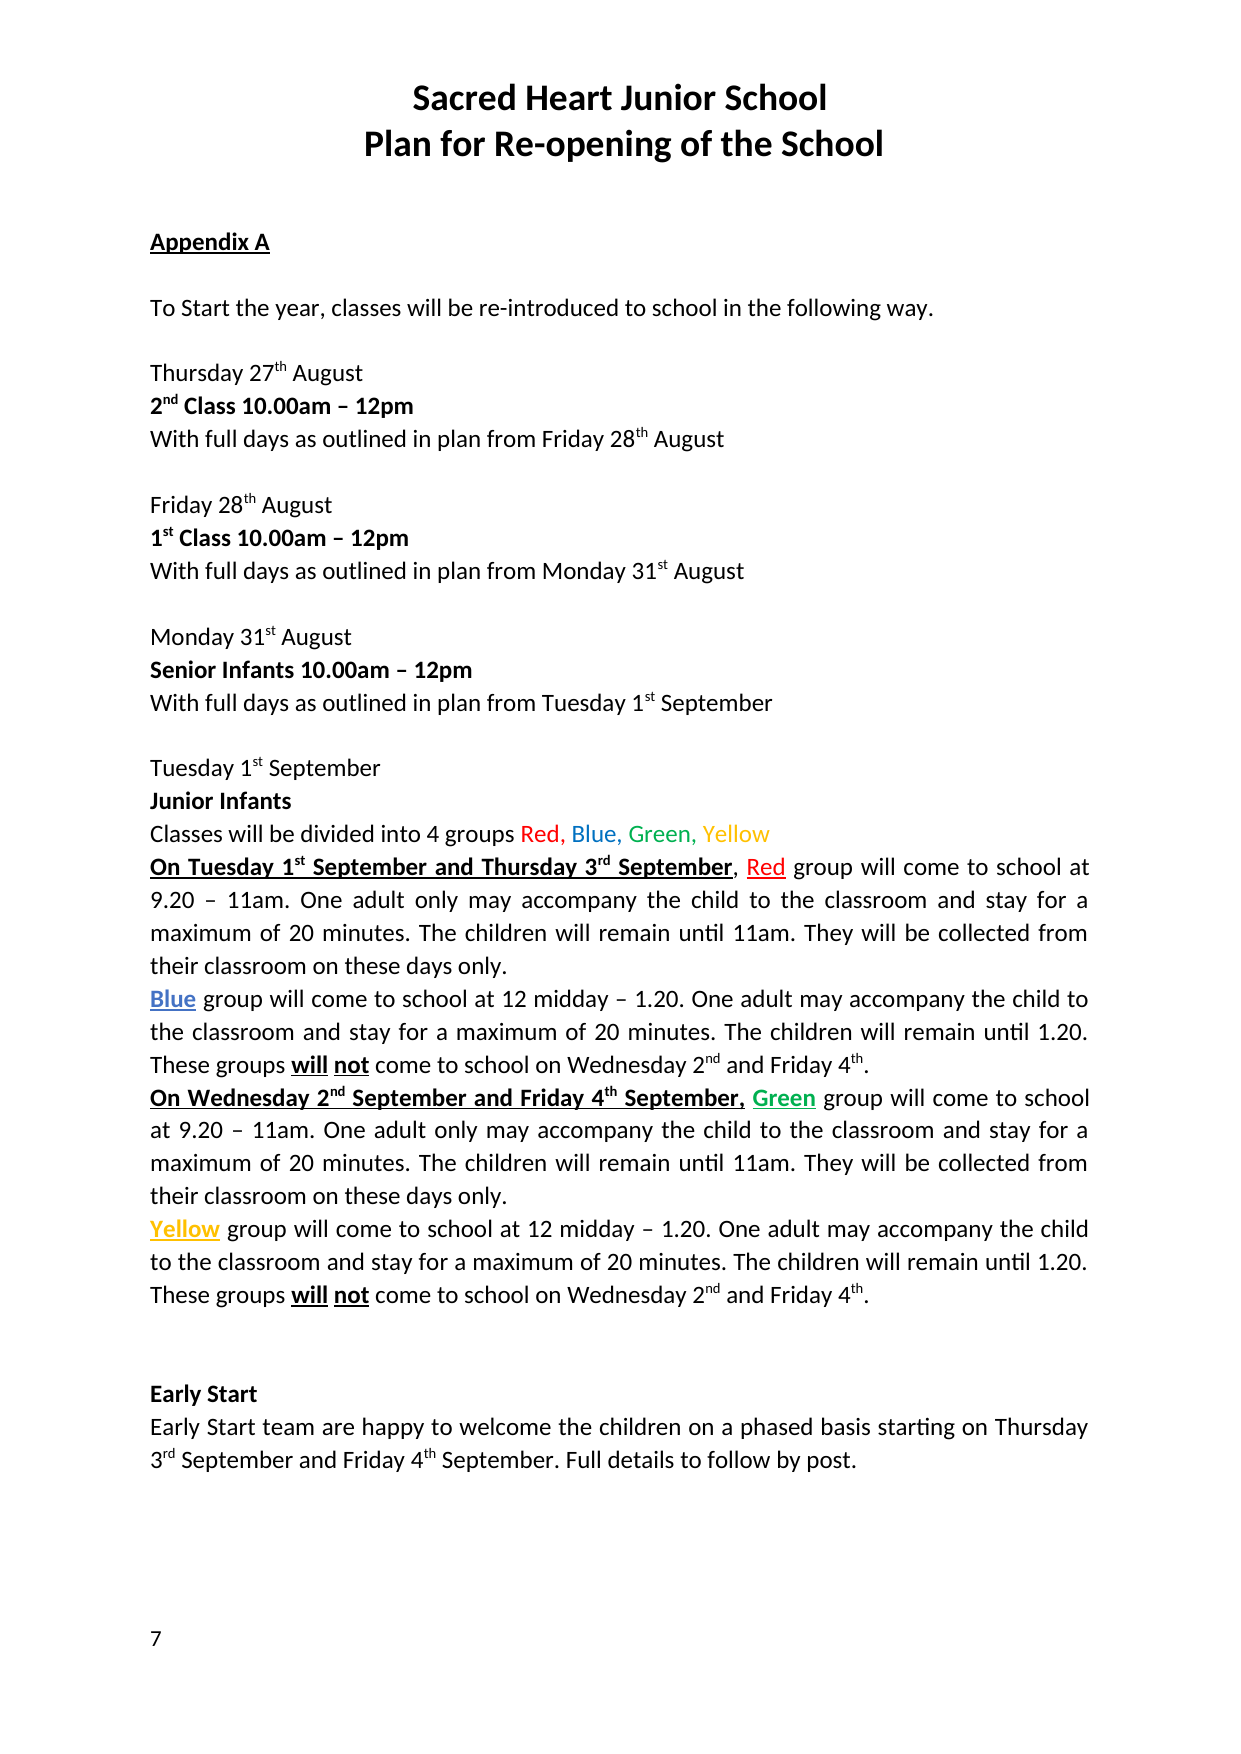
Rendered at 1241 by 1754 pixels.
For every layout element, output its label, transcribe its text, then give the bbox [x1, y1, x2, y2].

text With full days as outlined in plan from Monday 31st August [150, 555, 1090, 586]
text On Wednesday 2nd September and Friday 4th September, Green group will come to school at 9.20 – 11am. One adult only may accompany the child to the classroom and stay for a maximum of 20 minutes. The children will remain until 11am. They will be collected from their classroom on these days only. [150, 1082, 1090, 1211]
text Yellow group will come to school at 12 midday – 1.20. One adult may accompany the child to the classroom and stay for a maximum of 20 minutes. The children will remain until 1.20. These groups will not come to school on Wednesday 2nd and Friday 4th. [150, 1213, 1090, 1310]
text Junior Infants [150, 785, 1090, 816]
text Classes will be divided into 4 groups Red, Blue, Green, Yellow [150, 818, 1090, 849]
text Friday 28th August [150, 489, 1090, 520]
text Senior Infants 10.00am – 12pm [150, 654, 1090, 684]
text Thursday 27th August [150, 357, 1090, 388]
text With full days as outlined in plan from Tuesday 1st September [150, 687, 1090, 717]
text Appendix A [150, 226, 1090, 256]
text On Tuesday 1st September and Thursday 3rd September, Red group will come to school at 9.20 – 11am. One adult only may accompany the child to the classroom and stay for a maximum of 20 minutes. The children will remain until 11am. They will be collected from their classroom on these days only. [150, 851, 1090, 981]
text Early Start team are happy to welcome the children on a phased basis starting on Thursday 3rd September and Friday 4th September. Full details to follow by post. [150, 1411, 1090, 1474]
text Tuesday 1st September [150, 752, 1090, 783]
text With full days as outlined in plan from Friday 28th August [150, 423, 1090, 454]
text 2nd Class 10.00am – 12pm [150, 390, 1090, 421]
text Blue group will come to school at 12 midday – 1.20. One adult may accompany the child to the classroom and stay for a maximum of 20 minutes. The children will remain until 1.20. These groups will not come to school on Wednesday 2nd and Friday 4th. [150, 983, 1090, 1079]
text Monday 31st August [150, 621, 1090, 651]
text Early Start [150, 1378, 1090, 1408]
text To Start the year, classes will be re-introduced to school in the following way. [150, 292, 1090, 322]
text 1st Class 10.00am – 12pm [150, 522, 1090, 553]
